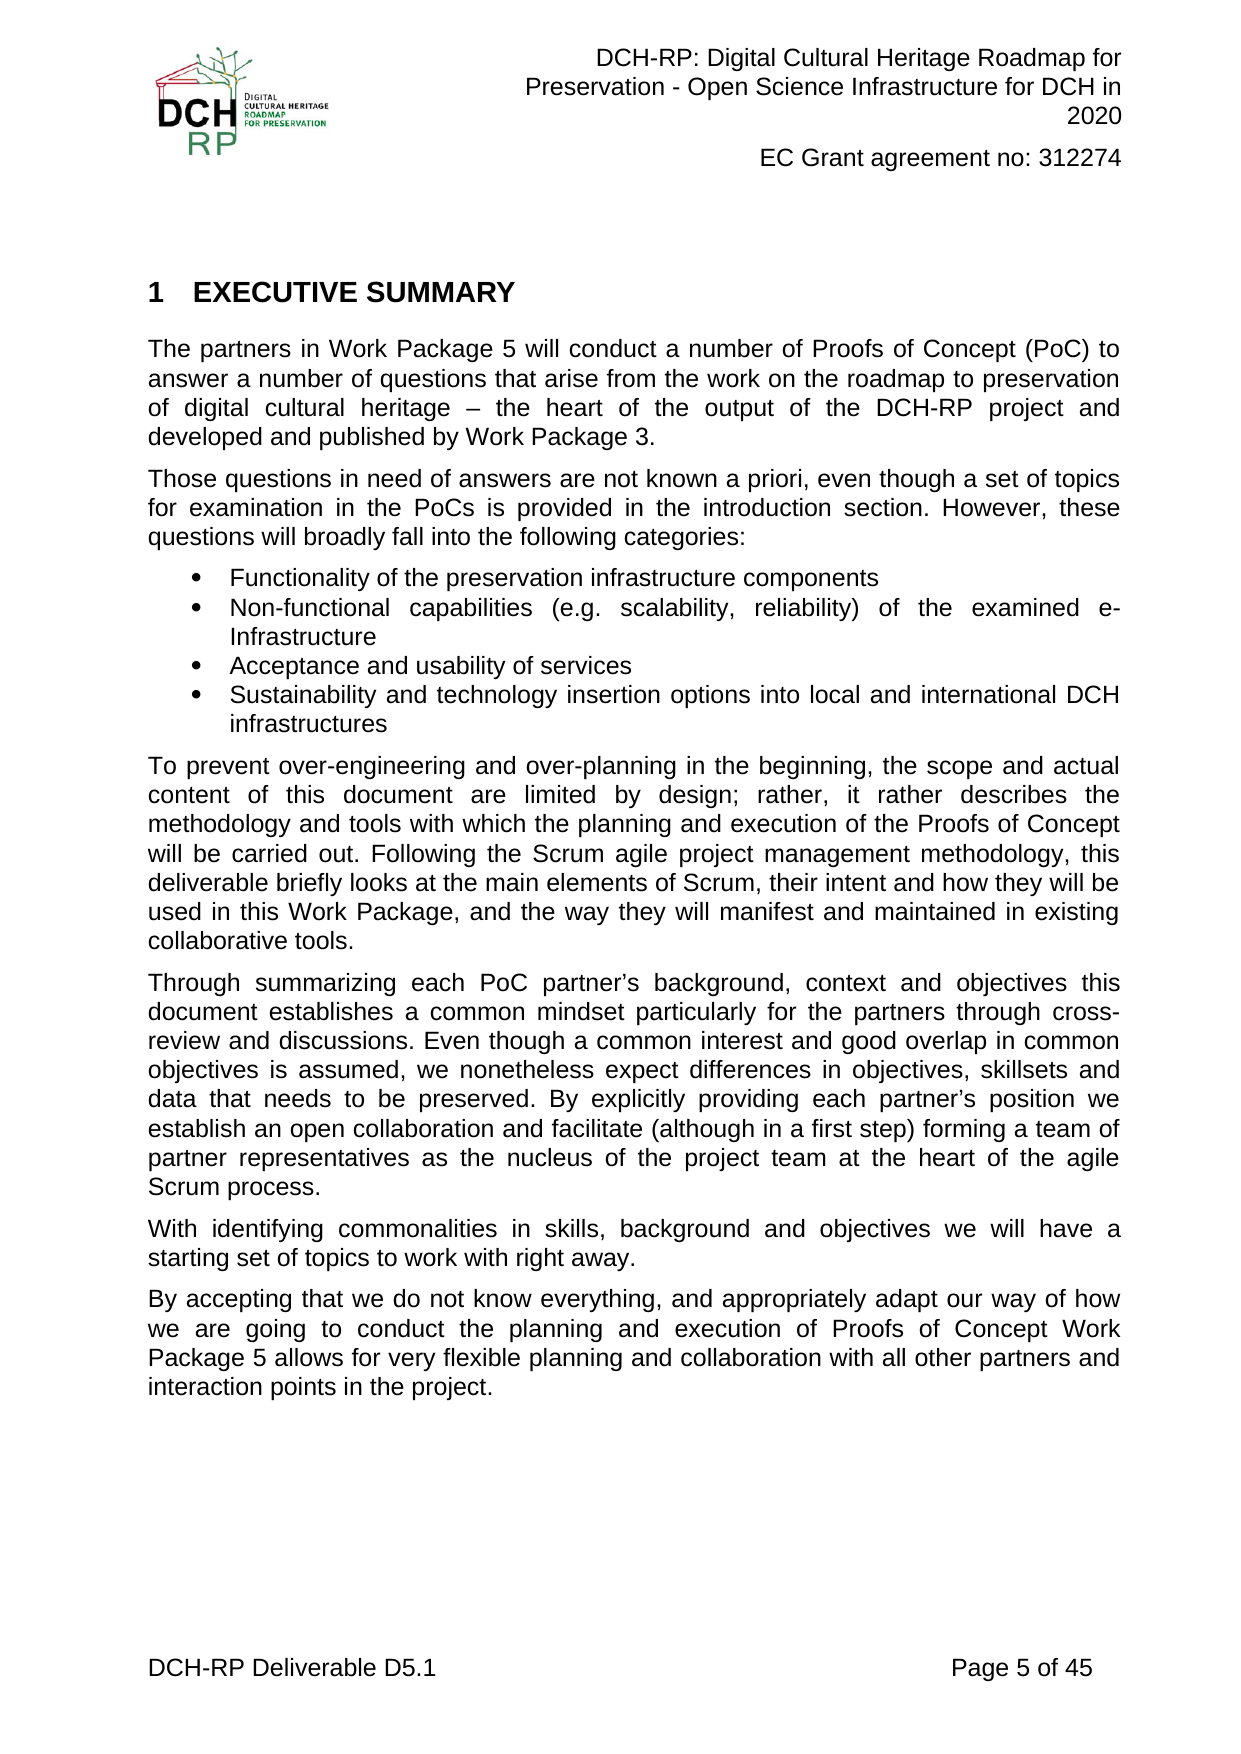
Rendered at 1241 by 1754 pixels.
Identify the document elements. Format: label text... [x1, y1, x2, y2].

text To prevent over-engineering and over-planning in the beginning, the scope and actual content of this document are limited by design; rather, it rather describes the methodology and tools with which the planning and execution of the Proofs of Concept will be carried out. Following the Scrum agile project management methodology, this deliverable briefly looks at the main elements of Scrum, their intent and how they will be used in this Work Package, and the way they will manifest and maintained in existing collaborative tools. [148, 751, 1122, 955]
text Those questions in need of answers are not known a priori, even though a set of topics for examination in the PoCs is provided in the introduction section. However, these questions will broadly fall into the following categories: [148, 463, 1122, 551]
list Non-functional capabilities (e.g. scalability, reliability) of the examined e-Infrastructure [192, 592, 1122, 651]
list Sustainability and technology insertion options into local and international DCH infrastructures [192, 680, 1122, 738]
picture [147, 42, 334, 161]
text The partners in Work Package 5 will conduct a number of Proofs of Concept (PoC) to answer a number of questions that arise from the work on the roadmap to preservation of digital cultural heritage – the heart of the output of the DCH-RP project and developed and published by Work Package 3. [148, 334, 1122, 451]
text Through summarizing each PoC partner’s background, context and objectives this document establishes a common mindset particularly for the partners through cross-review and discussions. Even though a common interest and good overlap in common objectives is assumed, we nonetheless expect differences in objectives, skillsets and data that needs to be preserved. By explicitly providing each partner’s position we establish an open collaboration and facilitate (although in a first step) forming a team of partner representatives as the nucleus of the project team at the heart of the agile Scrum process. [148, 967, 1122, 1201]
list Acceptance and usability of services [192, 651, 1122, 680]
subtitle EXECUTIVE SUMMARY [148, 275, 1122, 309]
list Functionality of the preservation infrastructure components [192, 563, 1122, 592]
text With identifying commonalities in skills, background and objectives we will have a starting set of topics to work with right away. [148, 1213, 1122, 1271]
text By accepting that we do not know everything, and appropriately adapt our way of how we are going to conduct the planning and execution of Proofs of Concept Work Package 5 allows for very flexible planning and collaboration with all other partners and interaction points in the project. [148, 1284, 1122, 1401]
